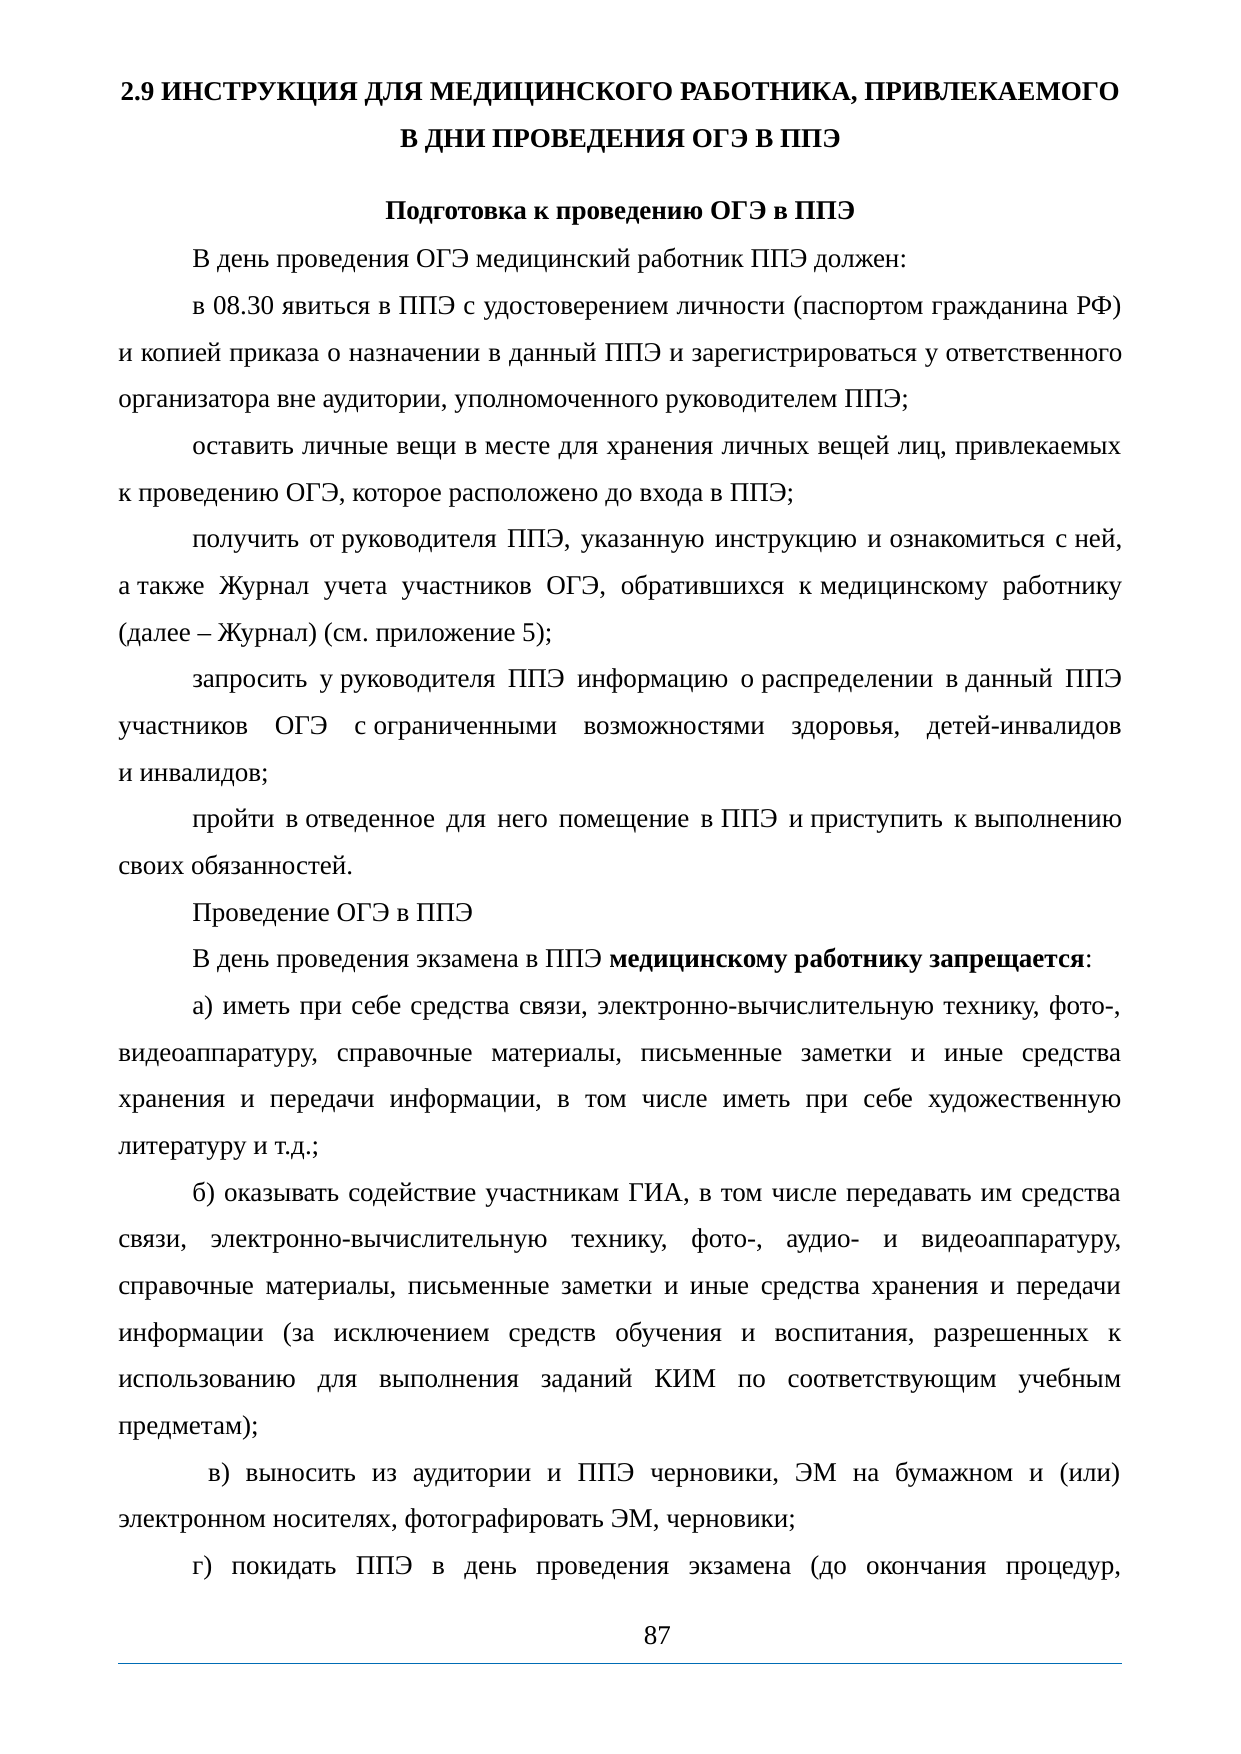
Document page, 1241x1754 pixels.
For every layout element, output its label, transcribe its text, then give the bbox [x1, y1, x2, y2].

list получить от руководителя ППЭ, указанную инструкцию и ознакомиться с ней, а также Журнал учета участников ОГЭ, обратившихся к медицинскому работнику (далее – Журнал) (см. приложение 5); [118, 522, 1122, 647]
list запросить у руководителя ППЭ информацию о распределении в данный ППЭ участников ОГЭ с ограниченными возможностями здоровья, детей-инвалидов и инвалидов; [118, 662, 1122, 787]
text б) оказывать содействие участникам ГИА, в том числе передавать им средства связи, электронно-вычислительную технику, фото-, аудио- и видеоаппаратуру, справочные материалы, письменные заметки и иные средства хранения и передачи информации (за исключением средств обучения и воспитания, разрешенных к использованию для выполнения заданий КИМ по соответствующим учебным предметам); [118, 1176, 1122, 1440]
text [118, 1549, 1122, 1580]
text в) выносить из аудитории и ППЭ черновики, ЭМ на бумажном и (или) электронном носителях, фотографировать ЭМ, черновики; [118, 1456, 1122, 1533]
text а) иметь при себе средства связи, электронно-вычислительную технику, фото-, видеоаппаратуру, справочные материалы, письменные заметки и иные средства хранения и передачи информации, в том числе иметь при себе художественную литературу и т.д.; [118, 989, 1122, 1160]
list пройти в отведенное для него помещение в ППЭ и приступить к выполнению своих обязанностей. [118, 802, 1122, 880]
text В день проведения ОГЭ медицинский работник ППЭ должен: [118, 242, 1122, 273]
list Проведение ОГЭ в ППЭ [118, 896, 1122, 927]
list в 08.30 явиться в ППЭ с удостоверением личности (паспортом гражданина РФ) и копией приказа о назначении в данный ППЭ и зарегистрироваться у ответственного организатора вне аудитории, уполномоченного руководителем ППЭ; [118, 289, 1122, 413]
text В день проведения экзамена в ППЭ медицинскому работнику запрещается: [118, 942, 1122, 973]
subtitle 2.9 ИНСТРУКЦИЯ ДЛЯ МЕДИЦИНСКОГО РАБОТНИКА, ПРИВЛЕКАЕМОГО В ДНИ ПРОВЕДЕНИЯ ОГЭ В ППЭ [118, 75, 1122, 153]
list оставить личные вещи в месте для хранения личных вещей лиц, привлекаемых к проведению ОГЭ, которое расположено до входа в ППЭ; [118, 429, 1122, 507]
text Подготовка к проведению ОГЭ в ППЭ [118, 194, 1122, 225]
